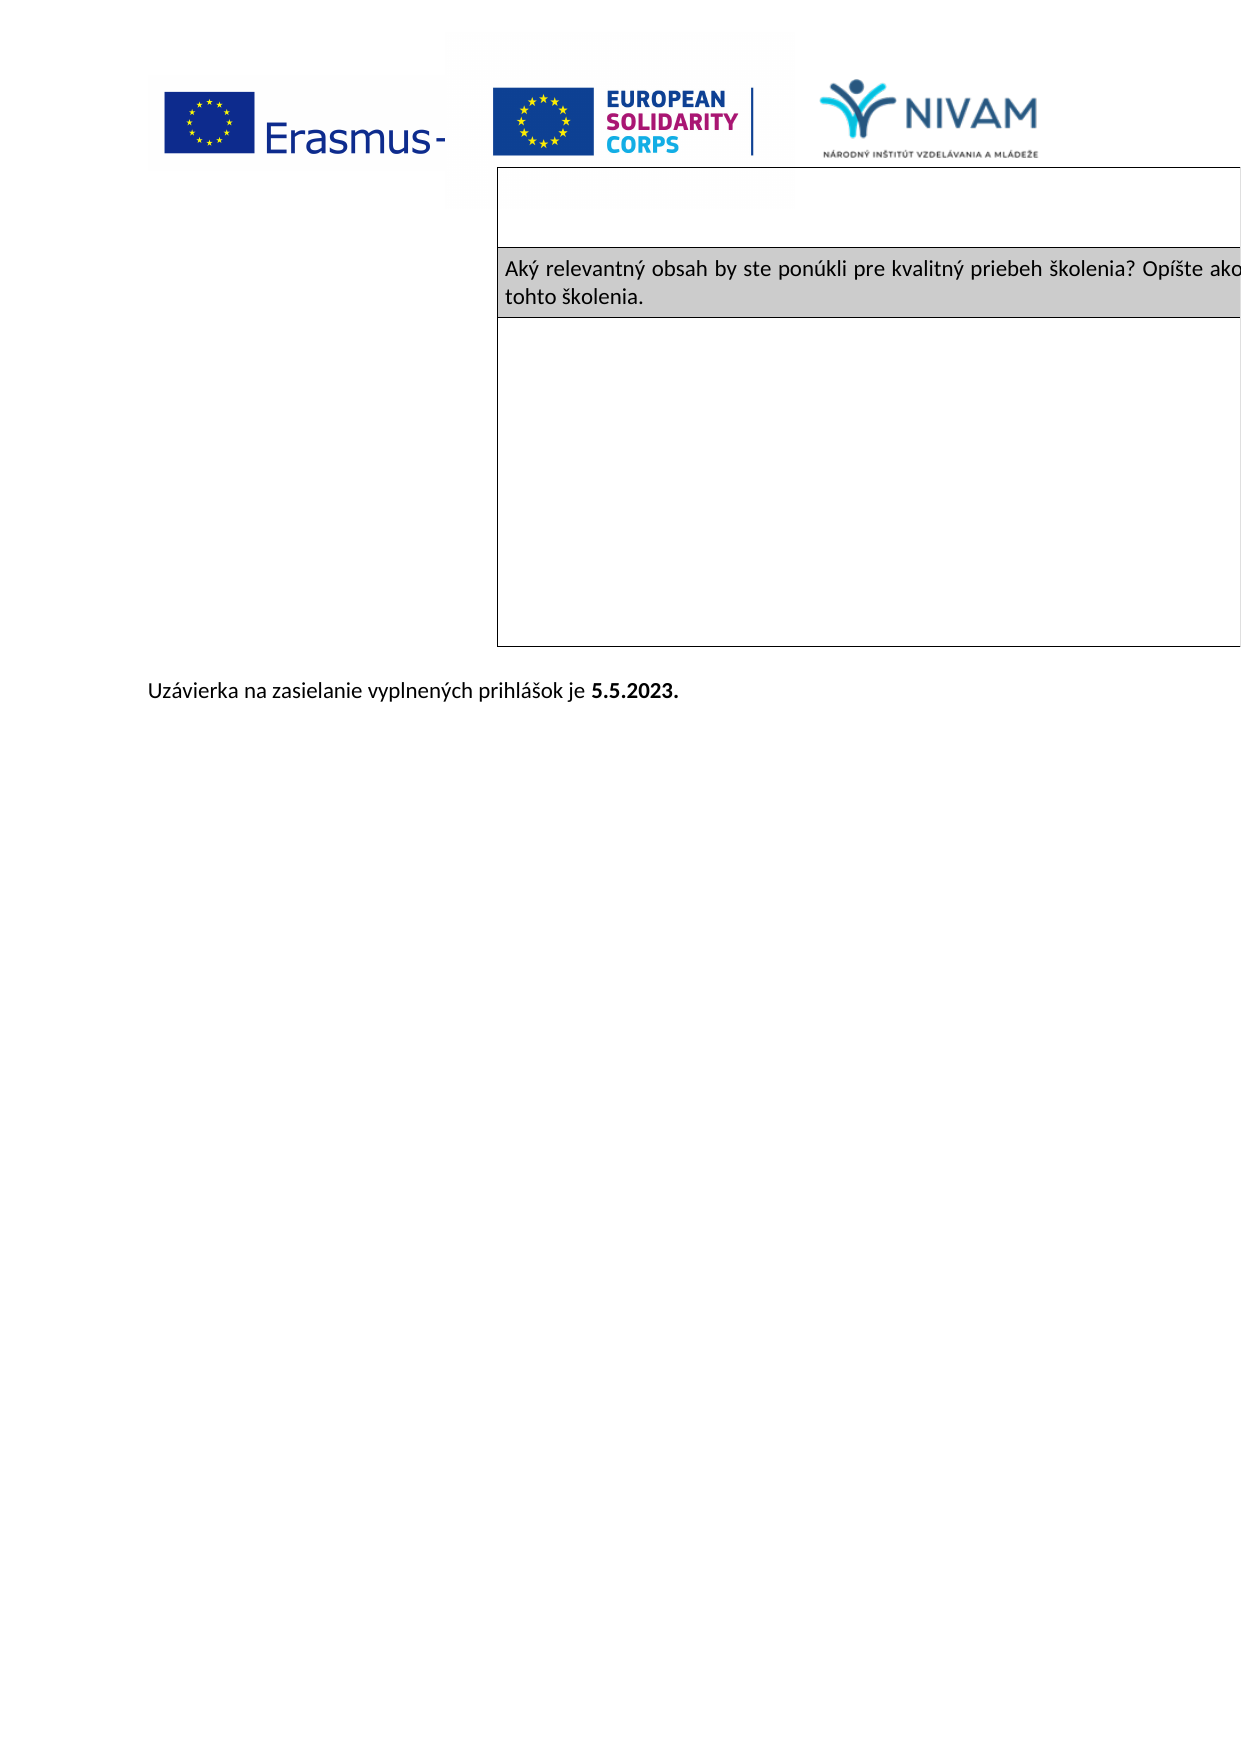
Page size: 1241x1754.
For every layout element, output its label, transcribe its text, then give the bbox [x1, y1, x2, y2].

text Uzávierka na zasielanie vyplnených prihlášok je 5.5.2023. [148, 676, 1093, 704]
table_cell [498, 318, 1240, 646]
table_cell Aký relevantný obsah by ste ponúkli pre kvalitný priebeh školenia? Opíšte ako by vyzerala realizácia tohto školenia. [498, 248, 1240, 317]
picture [809, 70, 1049, 167]
table_cell [498, 168, 1240, 247]
picture [147, 32, 795, 209]
